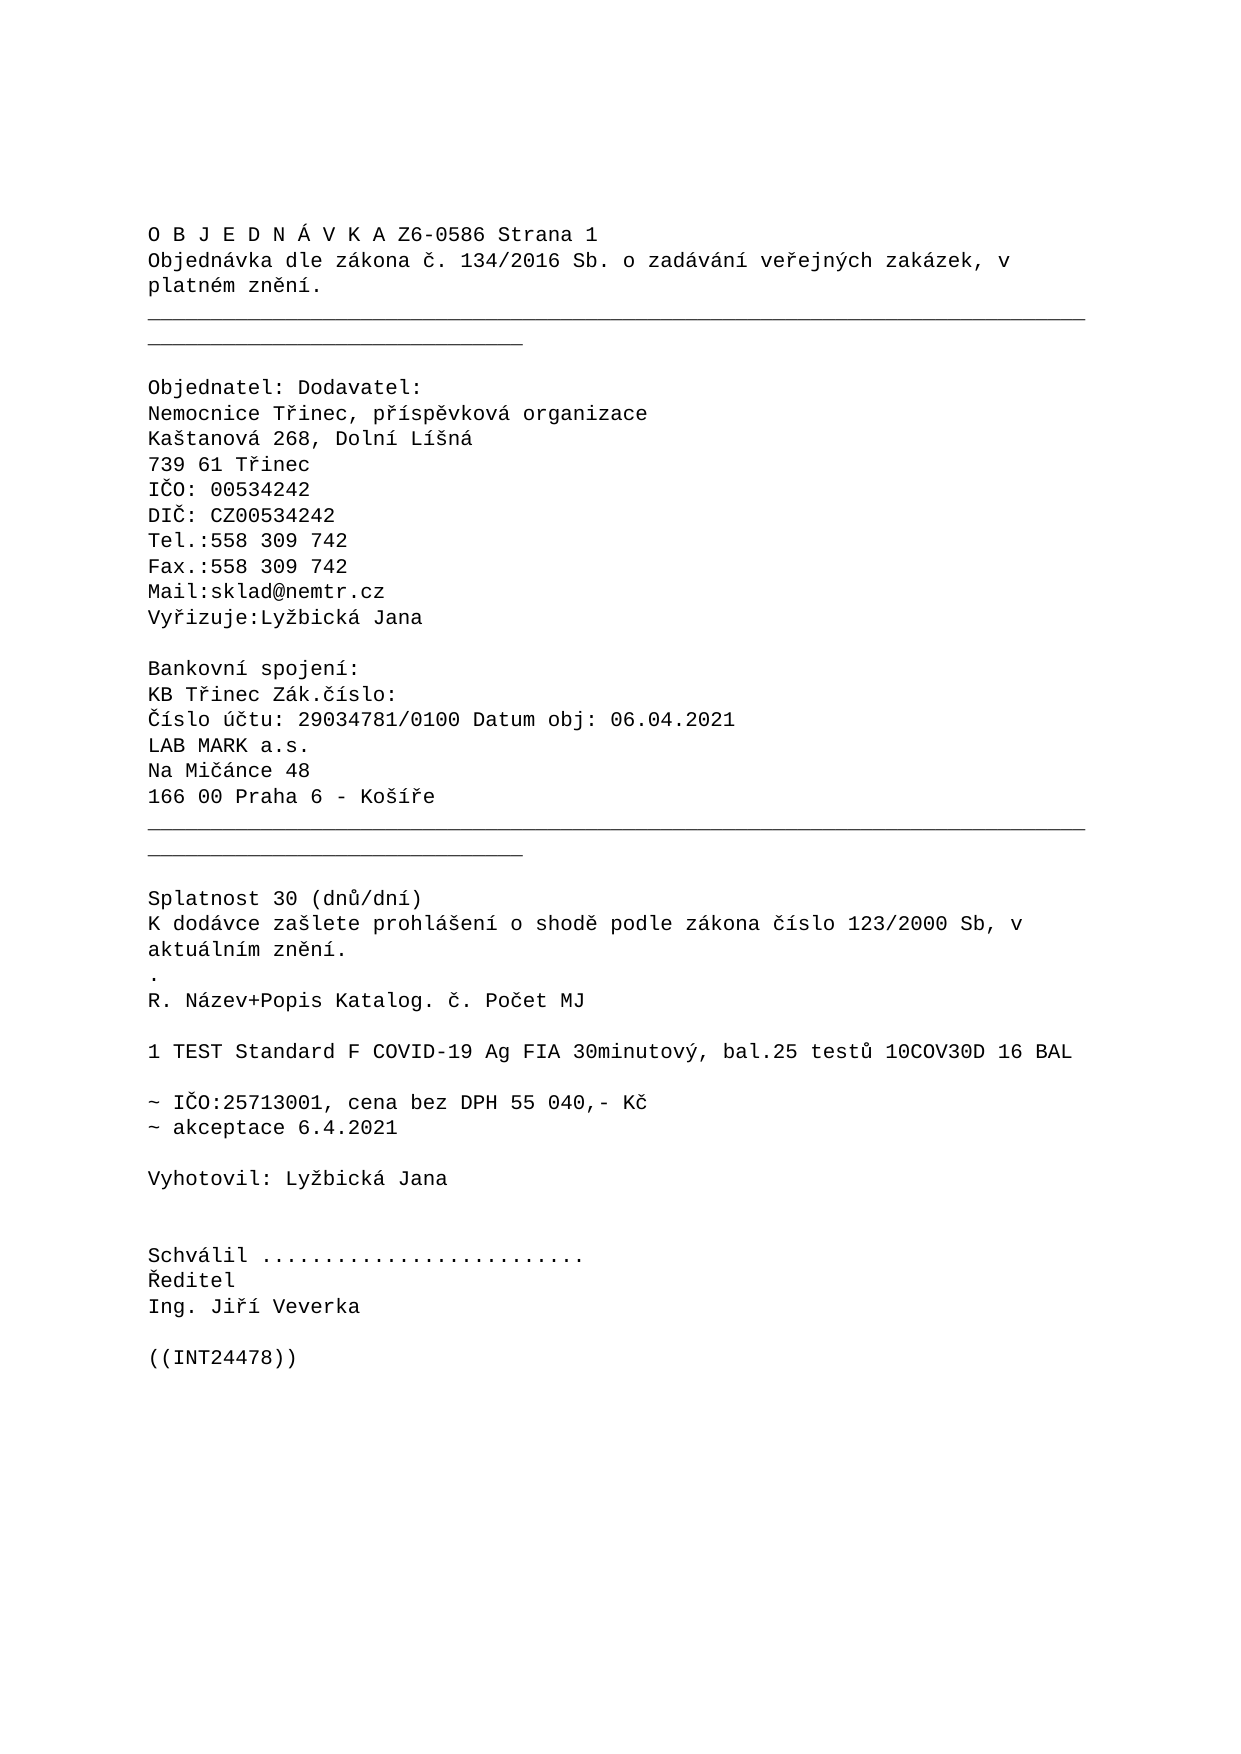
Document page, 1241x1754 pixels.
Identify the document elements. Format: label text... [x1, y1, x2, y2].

text O B J E D N Á V K A Z6-0586 Strana 1 Objednávka dle zákona č. 134/2016 Sb. o zadávání veřejných zakázek, v platném znění. _________________________________________________________________________________________________________ Objednatel: Dodavatel: Nemocnice Třinec, příspěvková organizace Kaštanová 268, Dolní Líšná 739 61 Třinec IČO: 00534242 DIČ: CZ00534242 Tel.:558 309 742 Fax.:558 309 742 Mail:sklad@nemtr.cz Vyřizuje:Lyžbická Jana Bankovní spojení: KB Třinec Zák.číslo: Číslo účtu: 29034781/0100 Datum obj: 06.04.2021 LAB MARK a.s. Na Mičánce 48 166 00 Praha 6 - Košíře _________________________________________________________________________________________________________ Splatnost 30 (dnů/dní) K dodávce zašlete prohlášení o shodě podle zákona číslo 123/2000 Sb, v aktuálním znění. . R. Název+Popis Katalog. č. Počet MJ 1 TEST Standard F COVID-19 Ag FIA 30minutový, bal.25 testů 10COV30D 16 BAL ~ IČO:25713001, cena bez DPH 55 040,- Kč ~ akceptace 6.4.2021 Vyhotovil: Lyžbická Jana Schválil .......................... Ředitel Ing. Jiří Veverka ((INT24478)) [148, 148, 1093, 1371]
